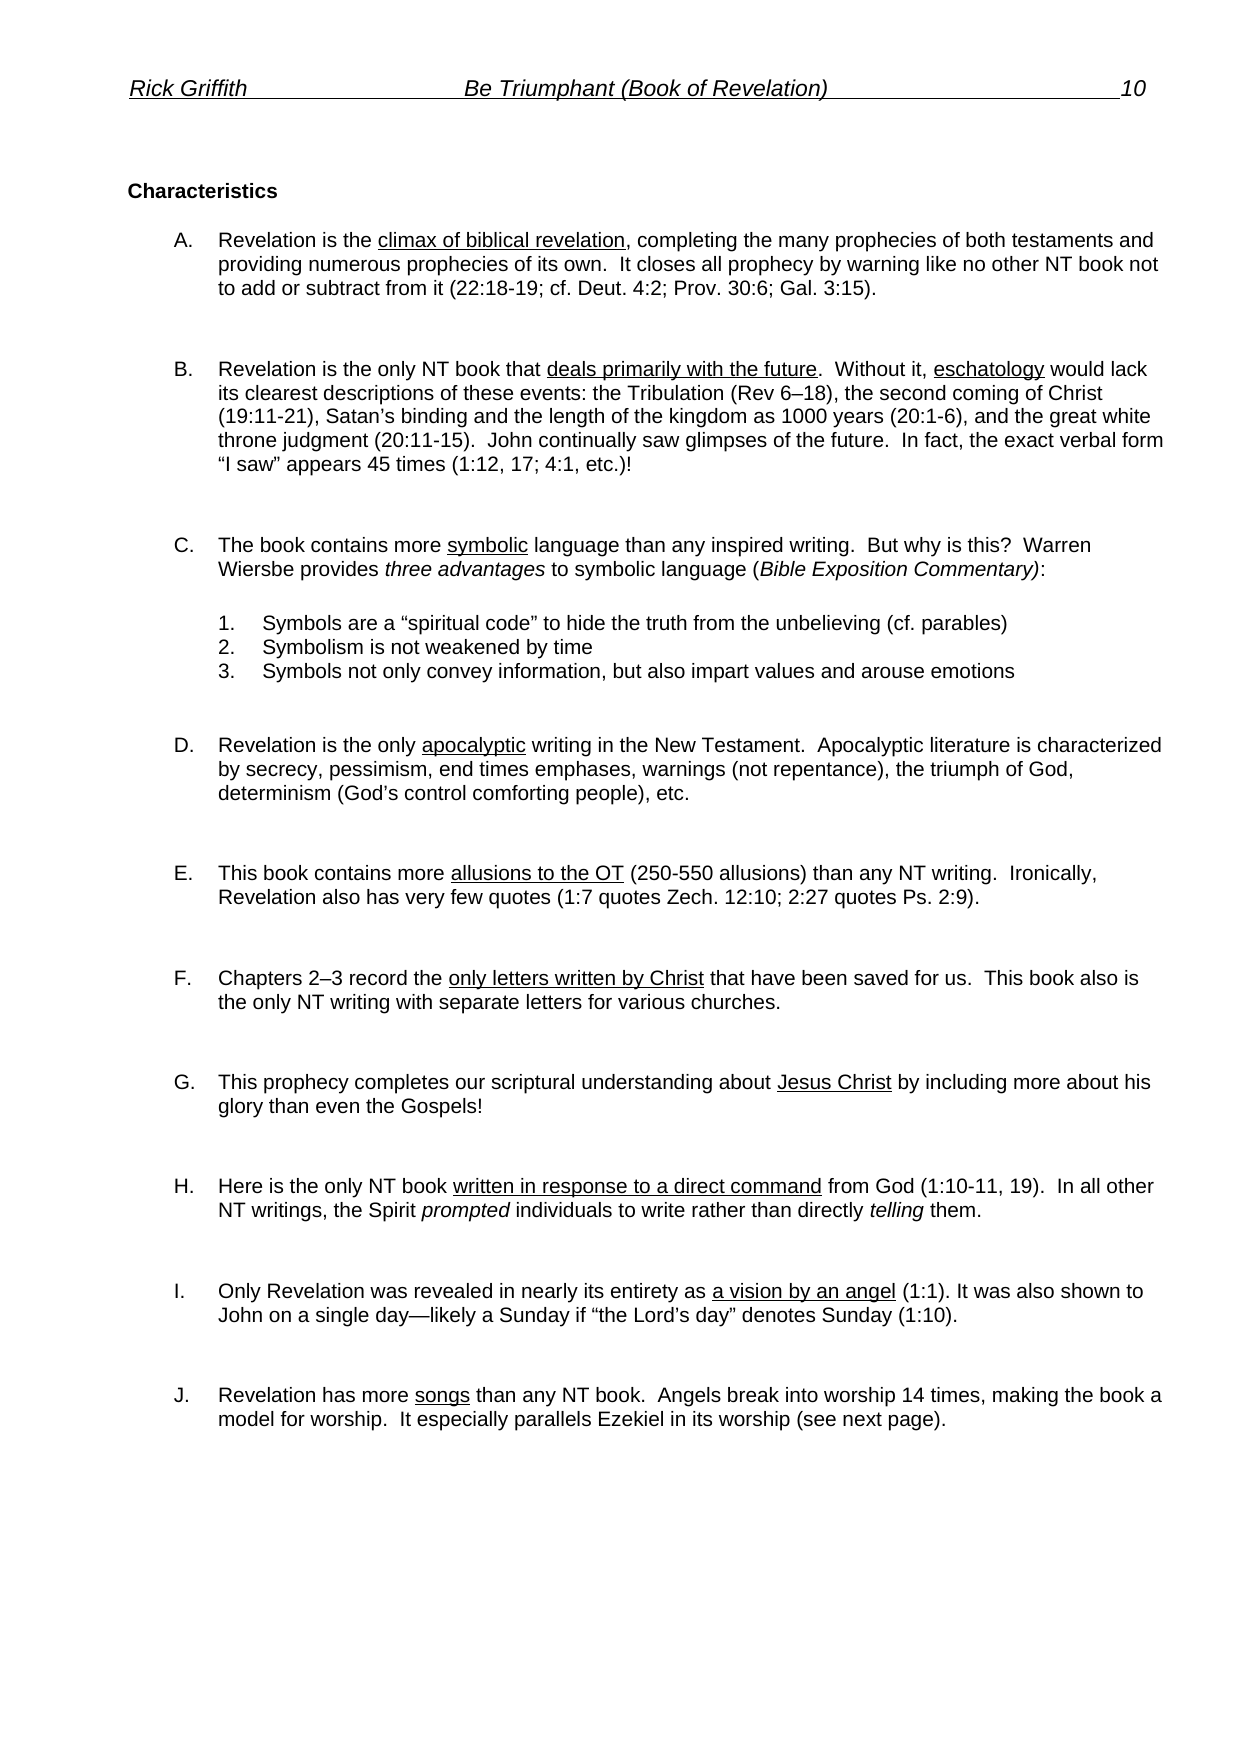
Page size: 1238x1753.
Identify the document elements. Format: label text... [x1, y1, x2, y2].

subtitle Revelation is the only NT book that deals primarily with the future. Without it, eschatology would lack its clearest descriptions of these events: the Tribulation (Rev 6–18), the second coming of Christ (19:11-21), Satan’s binding and the length of the kingdom as 1000 years (20:1-6), and the great white throne judgment (20:11-15). John continually saw glimpses of the future. In fact, the exact verbal form “I saw” appears 45 times (1:12, 17; 4:1, etc.)! [173, 356, 1172, 476]
list Symbolism is not weakened by time [218, 635, 1172, 659]
subtitle The book contains more symbolic language than any inspired writing. But why is this? Warren Wiersbe provides three advantages to symbolic language (Bible Exposition Commentary): [173, 533, 1172, 581]
list Symbols are a “spiritual code” to hide the truth from the unbelieving (cf. parables) [218, 611, 1172, 635]
subtitle Only Revelation was revealed in nearly its entirety as a vision by an angel (1:1). It was also shown to John on a single day—likely a Sunday if “the Lord’s day” denotes Sunday (1:10). [173, 1279, 1172, 1327]
subtitle Revelation is the only apocalyptic writing in the New Testament. Apocalyptic literature is characterized by secrecy, pessimism, end times emphases, warnings (not repentance), the triumph of God, determinism (God’s control comforting people), etc. [173, 733, 1172, 805]
subtitle Characteristics [127, 179, 1172, 203]
subtitle Chapters 2–3 record the only letters written by Christ that have been saved for us. This book also is the only NT writing with separate letters for various churches. [173, 966, 1172, 1013]
subtitle Revelation has more songs than any NT book. Angels break into worship 14 times, making the book a model for worship. It especially parallels Ezekiel in its worship (see next page). [173, 1383, 1172, 1431]
subtitle This book contains more allusions to the OT (250-550 allusions) than any NT writing. Ironically, Revelation also has very few quotes (1:7 quotes Zech. 12:10; 2:27 quotes Ps. 2:9). [173, 861, 1172, 909]
subtitle Here is the only NT book written in response to a direct command from God (1:10-11, 19). In all other NT writings, the Spirit prompted individuals to write rather than directly telling them. [173, 1174, 1172, 1222]
subtitle This prophecy completes our scriptural understanding about Jesus Christ by including more about his glory than even the Gospels! [173, 1070, 1172, 1118]
subtitle Revelation is the climax of biblical revelation, completing the many prophecies of both testaments and providing numerous prophecies of its own. It closes all prophecy by warning like no other NT book not to add or subtract from it (22:18-19; cf. Deut. 4:2; Prov. 30:6; Gal. 3:15). [173, 228, 1172, 300]
list Symbols not only convey information, but also impart values and arouse emotions [218, 659, 1172, 683]
